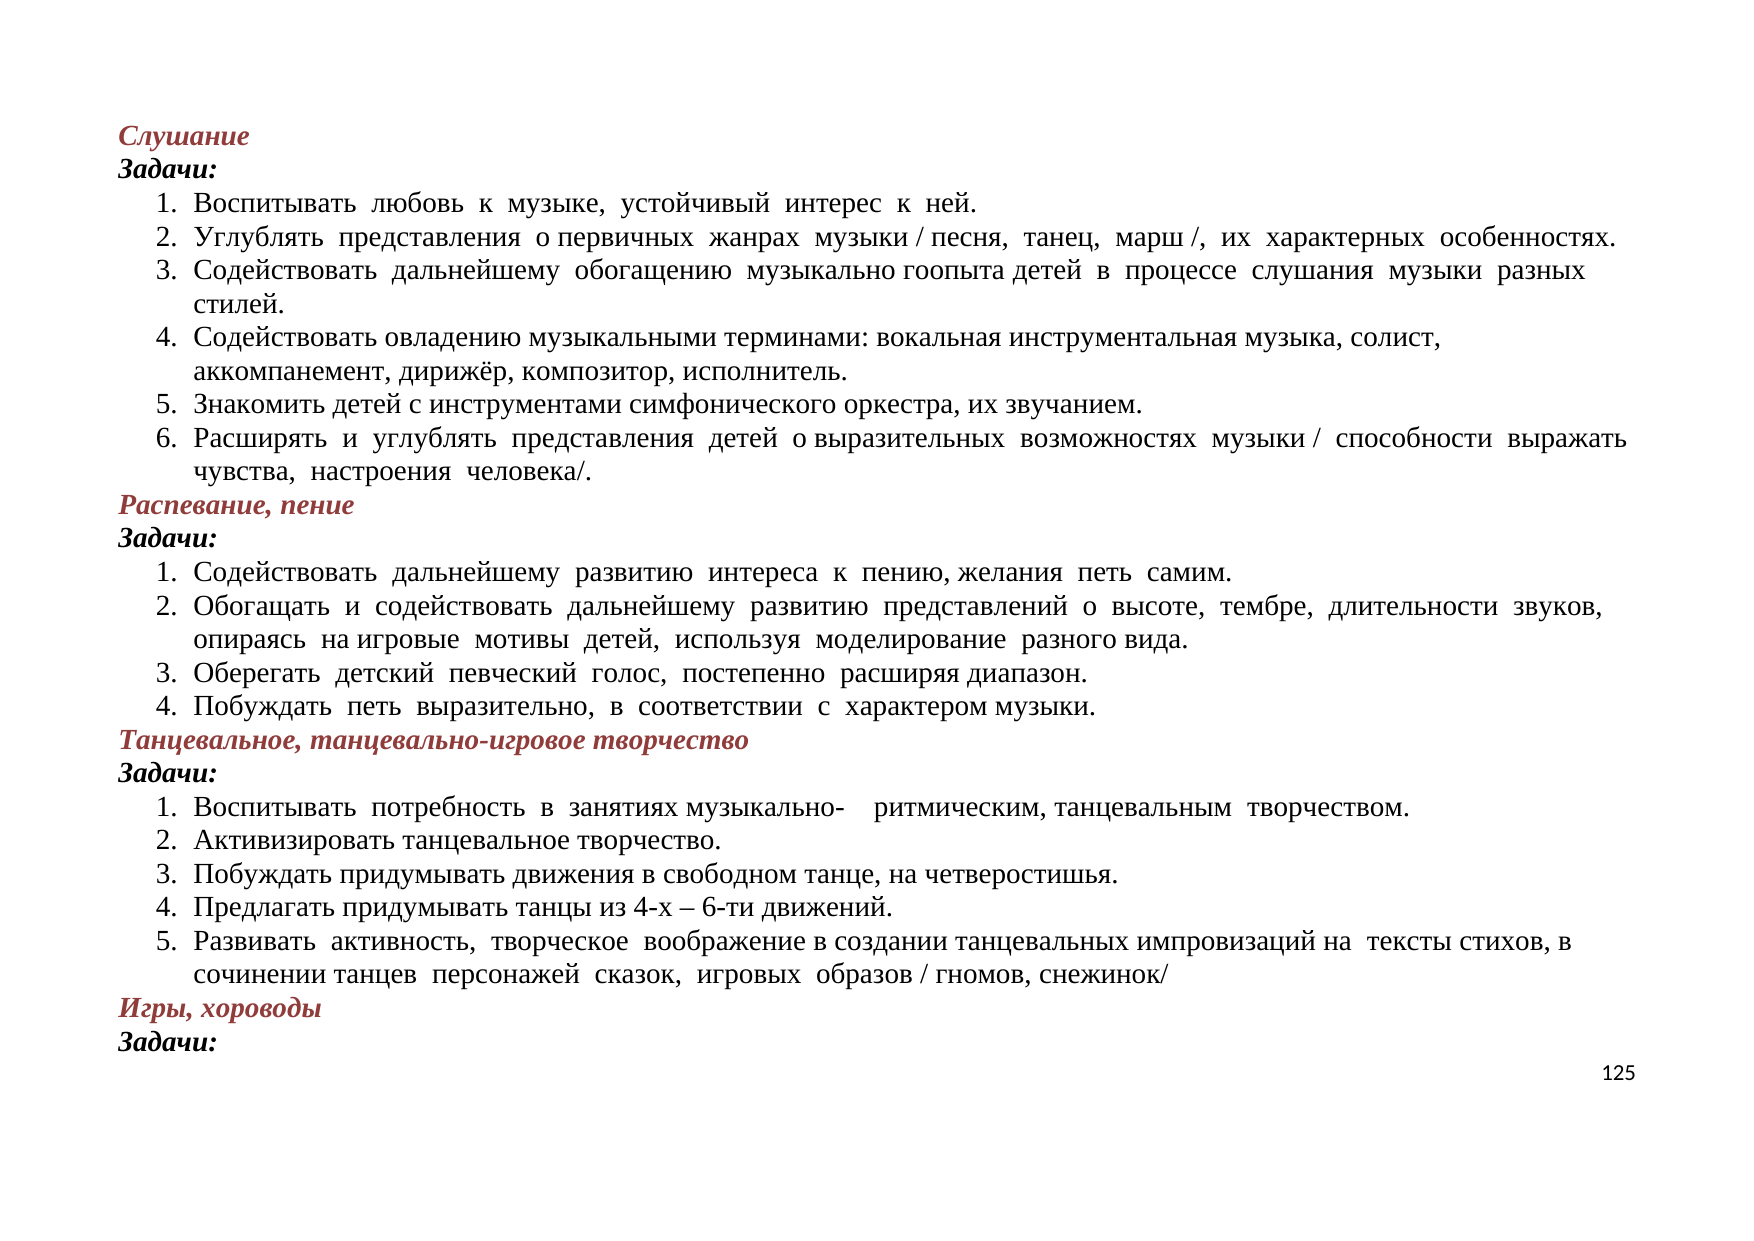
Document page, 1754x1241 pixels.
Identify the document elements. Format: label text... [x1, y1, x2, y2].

list Расширять и углублять представления детей о выразительных возможностях музыки / способности выражать чувства, настроения человека/. [156, 420, 1636, 487]
list Обогащать и содействовать дальнейшему развитию представлений о высоте, тембре, длительности звуков, опираясь на игровые мотивы детей, используя моделирование разного вида. [156, 588, 1636, 655]
list Содействовать дальнейшему развитию интереса к пению, желания петь самим. [156, 554, 1636, 588]
list Содействовать дальнейшему обогащению музыкально гоопыта детей в процессе слушания музыки разных стилей. [156, 252, 1636, 319]
list Содействовать овладению музыкальными терминами: вокальная инструментальная музыка, солист, аккомпанемент, дирижёр, композитор, исполнитель. [156, 319, 1636, 386]
text Задачи: [118, 1024, 1636, 1057]
list Развивать активность, творческое воображение в создании танцевальных импровизаций на тексты стихов, в сочинении танцев персонажей сказок, игровых образов / гномов, снежинок/ [156, 923, 1636, 990]
text Распевание, пение [118, 487, 1636, 521]
list Побуждать петь выразительно, в соответствии с характером музыки. [156, 688, 1636, 722]
text Танцевальное, танцевально-игровое творчество [118, 722, 1636, 755]
list Знакомить детей с инструментами симфонического оркестра, их звучанием. [156, 386, 1636, 420]
text Задачи: [118, 152, 1636, 185]
text Слушание [118, 118, 1636, 152]
list Активизировать танцевальное творчество. [156, 822, 1636, 856]
list Побуждать придумывать движения в свободном танце, на четверостишья. [156, 856, 1636, 889]
text Задачи: [118, 521, 1636, 554]
list Воспитывать потребность в занятиях музыкально- ритмическим, танцевальным творчеством. [156, 789, 1636, 822]
text Задачи: [118, 755, 1636, 789]
text Игры, хороводы [118, 990, 1636, 1024]
list Воспитывать любовь к музыке, устойчивый интерес к ней. [156, 185, 1636, 219]
list Предлагать придумывать танцы из 4-х – 6-ти движений. [156, 889, 1636, 923]
list Углублять представления о первичных жанрах музыки / песня, танец, марш /, их характерных особенностях. [156, 219, 1636, 252]
list Оберегать детский певческий голос, постепенно расширяя диапазон. [156, 655, 1636, 688]
